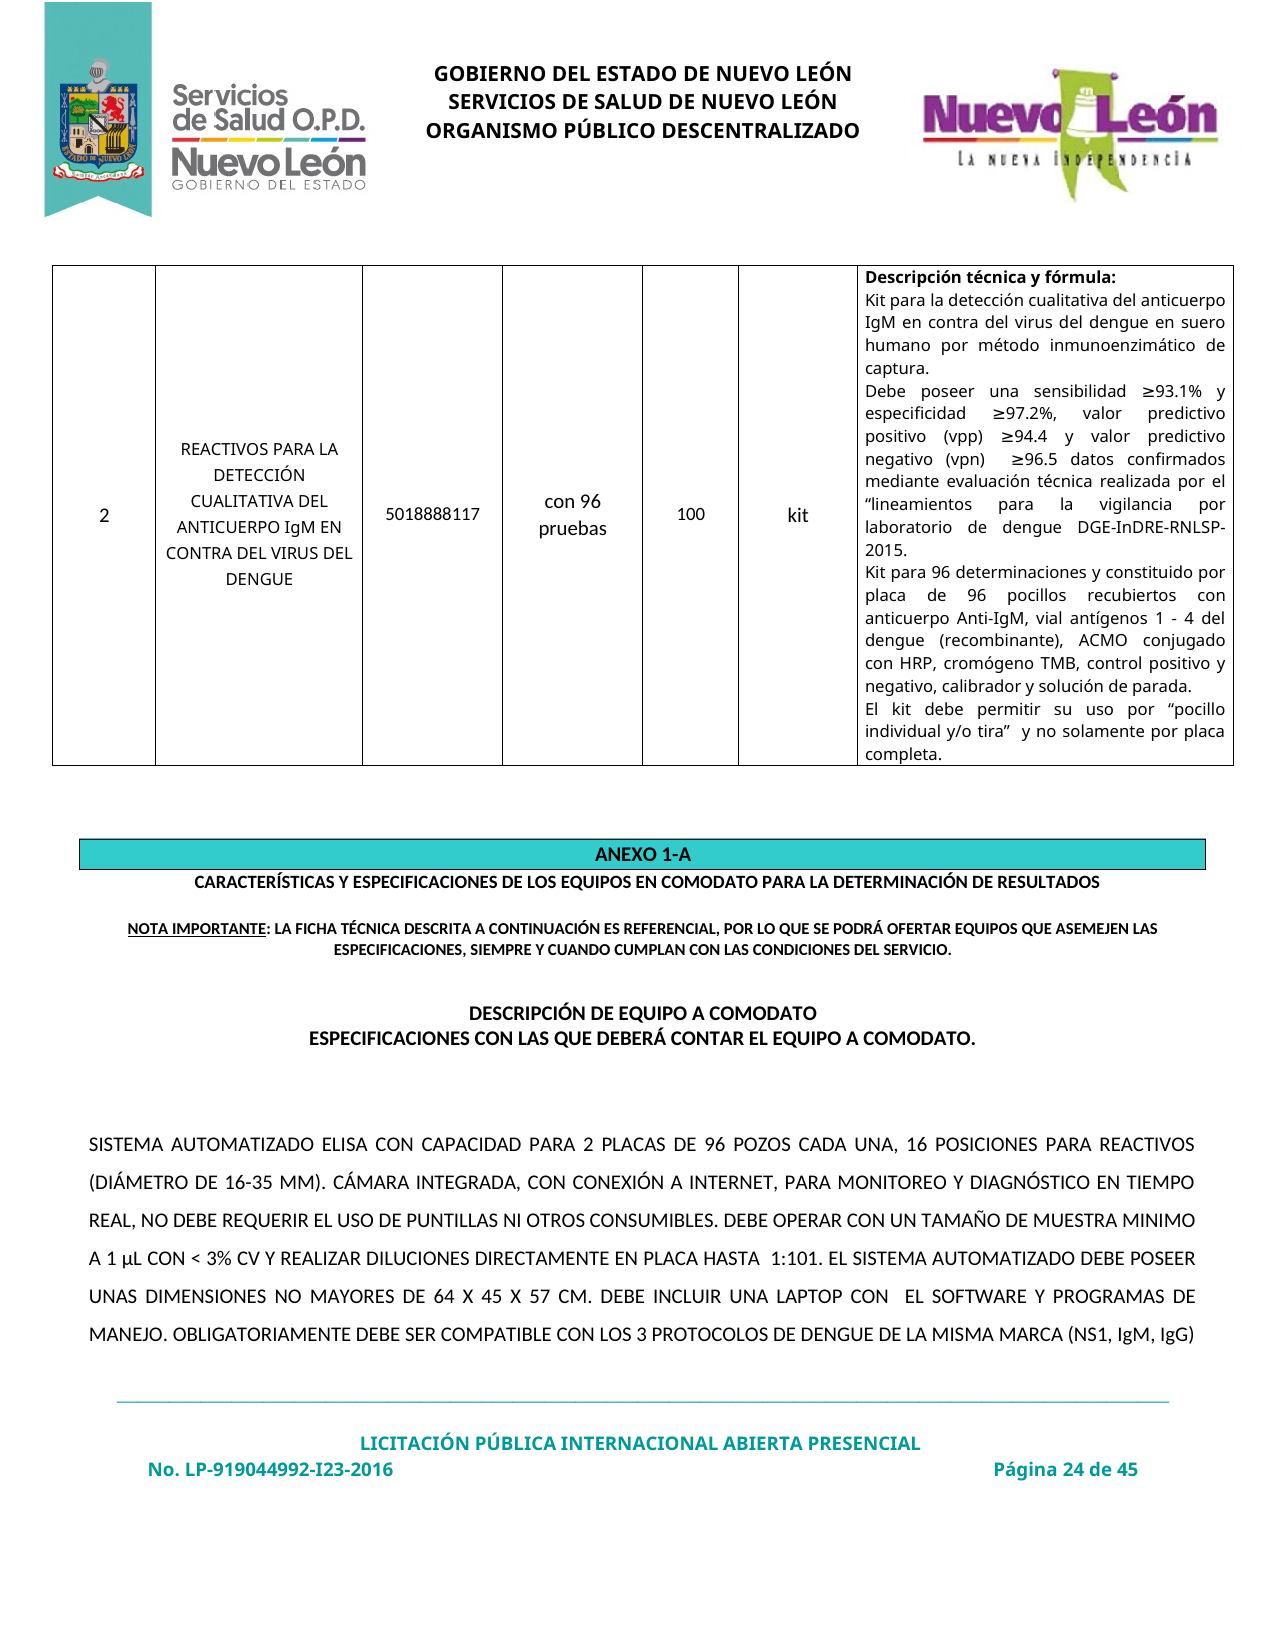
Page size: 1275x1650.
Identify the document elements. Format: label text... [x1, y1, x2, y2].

table_cell con 96 pruebas [503, 266, 642, 765]
text ESPECIFICACIONES CON LAS QUE DEBERÁ CONTAR EL EQUIPO A COMODATO. [89, 1025, 1197, 1051]
text CARACTERÍSTICAS Y ESPECIFICACIONES DE LOS EQUIPOS EN COMODATO PARA LA DETERMINACIÓN DE RESULTADOS [89, 870, 1207, 893]
table_cell Descripción técnica y fórmula: Kit para la detección cualitativa del anticuerpo IgM en contra del virus del dengue en suero humano por método inmunoenzimático de captura. Debe poseer una sensibilidad ≥93.1% y especificidad ≥97.2%, valor predictivo positivo (vpp) ≥94.4 y valor predictivo negativo (vpn) ≥96.5 datos confirmados mediante evaluación técnica realizada por el “lineamientos para la vigilancia por laboratorio de dengue DGE-InDRE-RNLSP-2015. Kit para 96 determinaciones y constituido por placa de 96 pocillos recubiertos con anticuerpo Anti-IgM, vial antígenos 1 - 4 del dengue (recombinante), ACMO conjugado con HRP, cromógeno TMB, control positivo y negativo, calibrador y solución de parada. El kit debe permitir su uso por “pocillo individual y/o tira” y no solamente por placa completa. [858, 266, 1233, 765]
picture [15, 2, 1249, 229]
table_cell 5018888117 [363, 266, 502, 765]
table_cell 2 [53, 266, 155, 765]
text ANEXO 1-A [80, 840, 1205, 869]
table_cell kit [739, 266, 857, 765]
table_cell 100 [643, 266, 738, 765]
text NOTA IMPORTANTE: LA FICHA TÉCNICA DESCRITA A CONTINUACIÓN ES REFERENCIAL, POR LO QUE SE PODRÁ OFERTAR EQUIPOS QUE ASEMEJEN LAS ESPECIFICACIONES, SIEMPRE Y CUANDO CUMPLAN CON LAS CONDICIONES DEL SERVICIO. [89, 918, 1197, 959]
text DESCRIPCIÓN DE EQUIPO A COMODATO [89, 1000, 1197, 1025]
table_cell REACTIVOS PARA LA DETECCIÓN CUALITATIVA DEL ANTICUERPO IgM EN CONTRA DEL VIRUS DEL DENGUE [156, 266, 362, 765]
